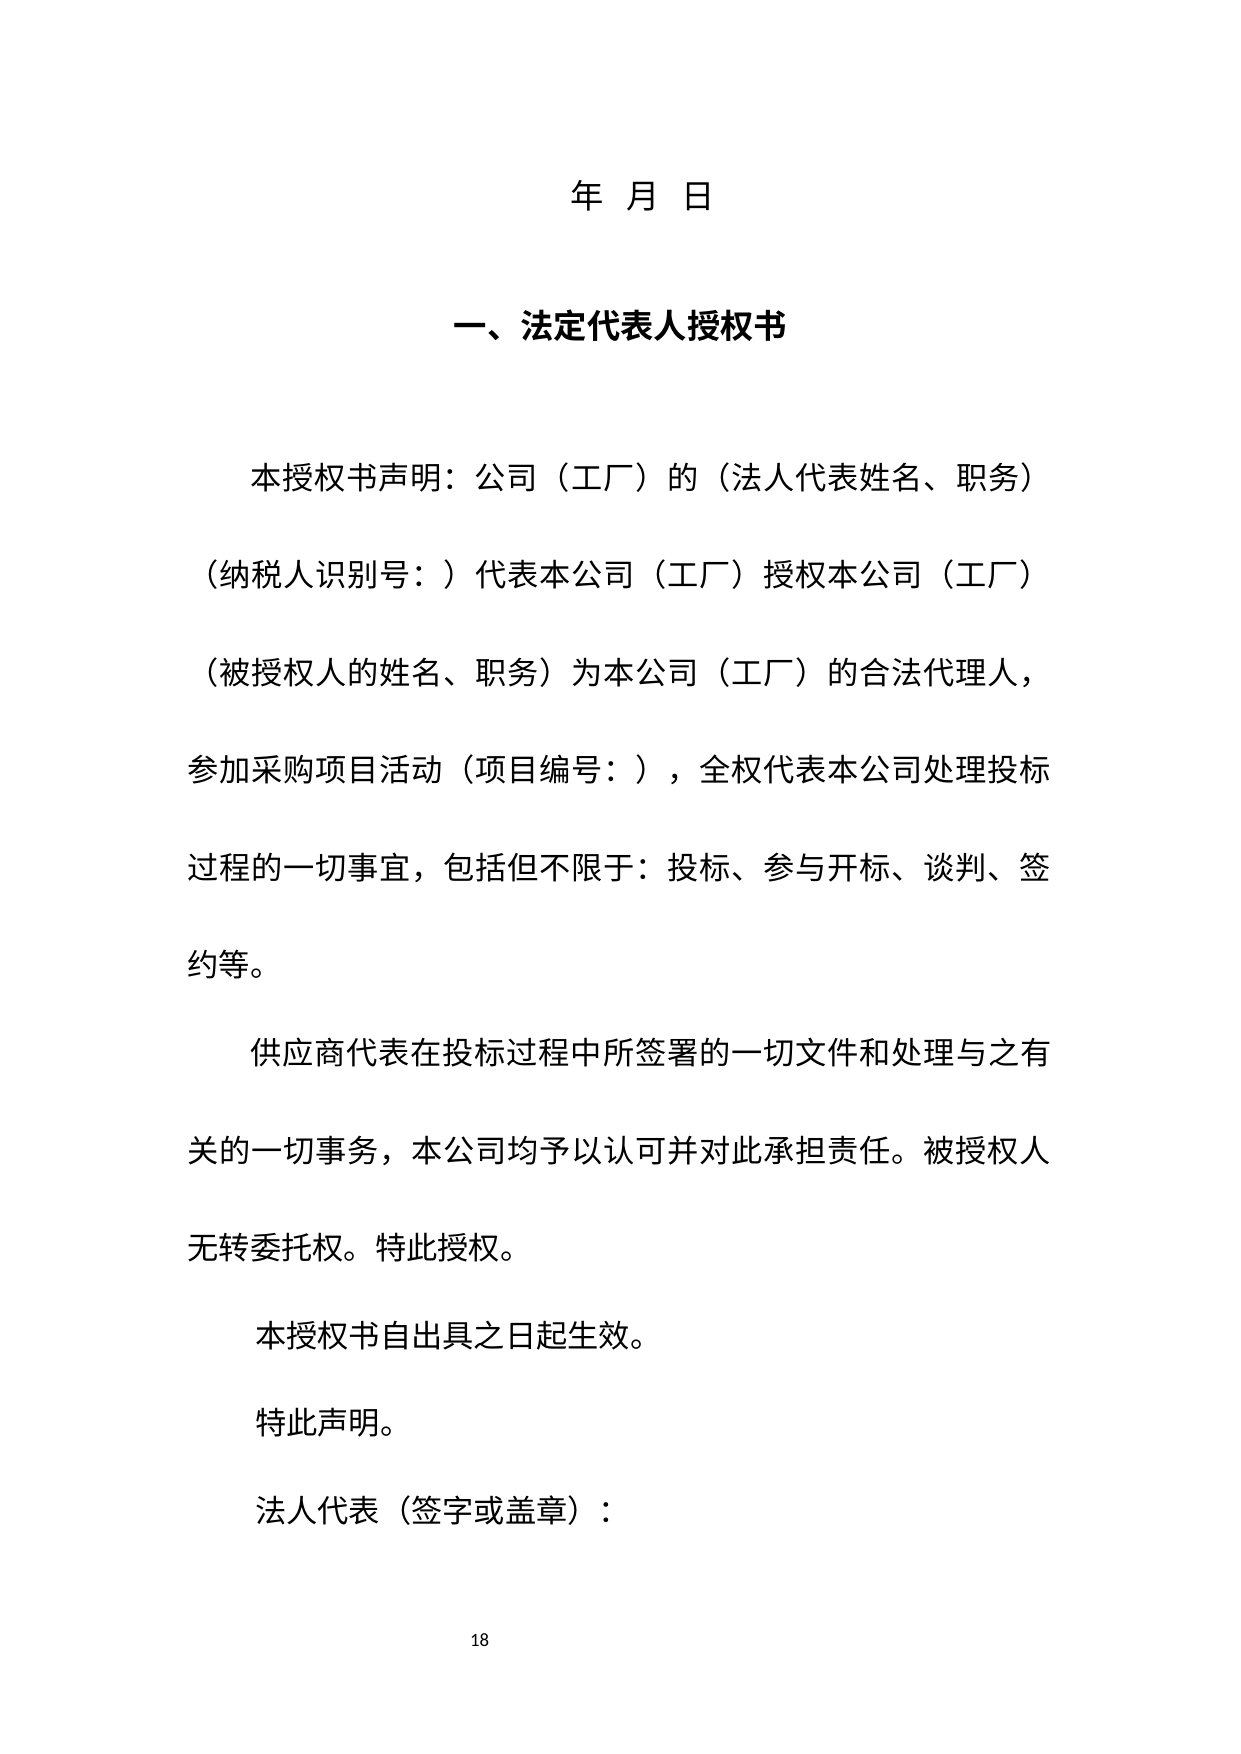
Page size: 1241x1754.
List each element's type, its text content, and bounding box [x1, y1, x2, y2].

text 法人代表（签字或盖章）： [187, 1476, 1053, 1541]
text 本授权书自出具之日起生效。 [187, 1301, 1053, 1366]
text 年 月 日 [187, 162, 1053, 227]
text 供应商代表在投标过程中所签署的一切文件和处理与之有关的一切事务，本公司均予以认可并对此承担责任。被授权人无转委托权。特此授权。 [187, 1018, 1053, 1278]
text 一、法定代表人授权书 [187, 292, 1053, 357]
text 特此声明。 [187, 1388, 1053, 1453]
text 本授权书声明：公司（工厂）的（法人代表姓名、职务）（纳税人识别号：）代表本公司（工厂）授权本公司（工厂）（被授权人的姓名、职务）为本公司（工厂）的合法代理人，参加采购项目活动（项目编号：），全权代表本公司处理投标过程的一切事宜，包括但不限于：投标、参与开标、谈判、签约等。 [187, 443, 1053, 996]
